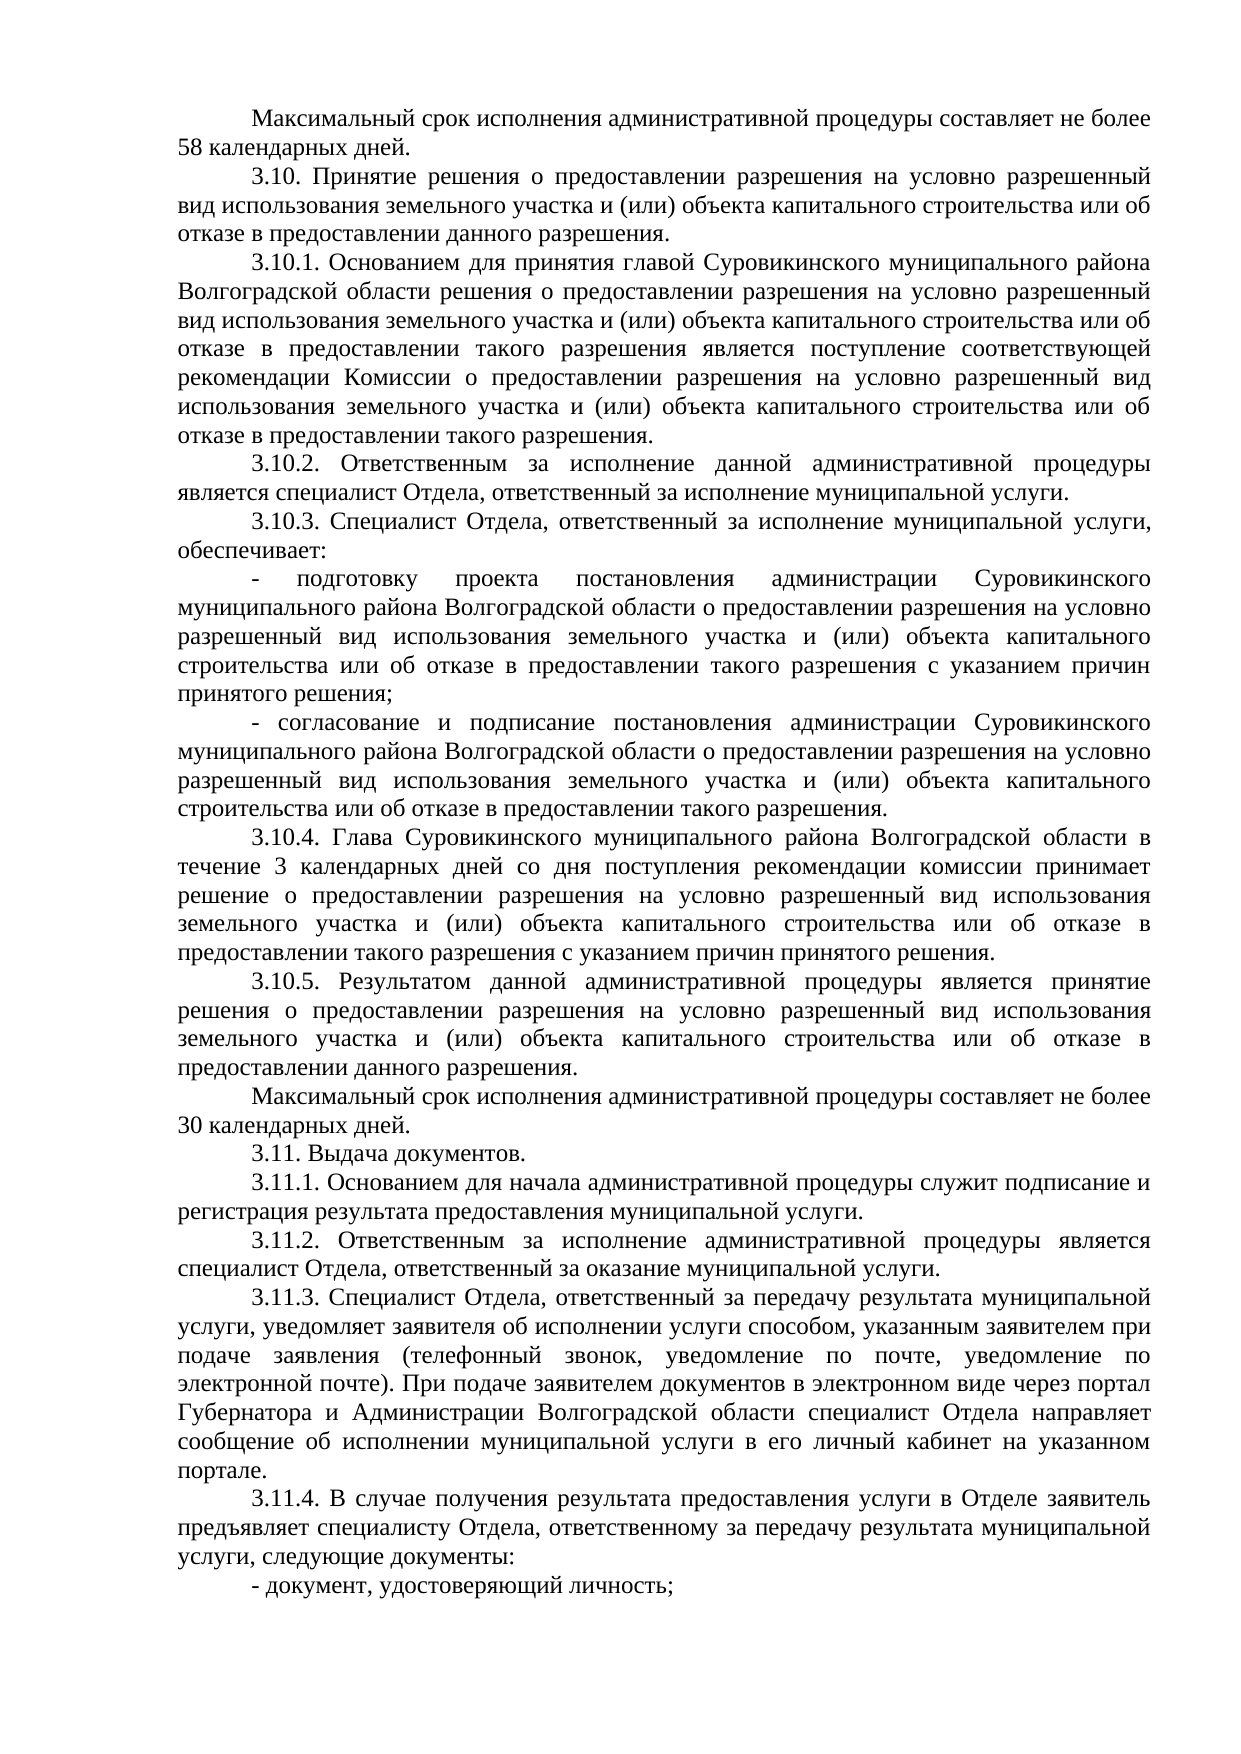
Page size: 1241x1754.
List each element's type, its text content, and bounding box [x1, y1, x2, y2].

text 3.11. Выдача документов. [177, 1138, 1152, 1167]
text 3.10.1. Основанием для принятия главой Суровикинского муниципального района Волгоградской области решения о предоставлении разрешения на условно разрешенный вид использования земельного участка и (или) объекта капитального строительства или об отказе в предоставлении такого разрешения является поступление соответствующей рекомендации Комиссии о предоставлении разрешения на условно разрешенный вид использования земельного участка и (или) объекта капитального строительства или об отказе в предоставлении такого разрешения. [177, 247, 1152, 448]
text 3.10. Принятие решения о предоставлении разрешения на условно разрешенный вид использования земельного участка и (или) объекта капитального строительства или об отказе в предоставлении данного разрешения. [177, 161, 1152, 247]
text - подготовку проекта постановления администрации Суровикинского муниципального района Волгоградской области о предоставлении разрешения на условно разрешенный вид использования земельного участка и (или) объекта капитального строительства или об отказе в предоставлении такого разрешения с указанием причин принятого решения; [177, 563, 1152, 707]
text - согласование и подписание постановления администрации Суровикинского муниципального района Волгоградской области о предоставлении разрешения на условно разрешенный вид использования земельного участка и (или) объекта капитального строительства или об отказе в предоставлении такого разрешения. [177, 707, 1152, 822]
text Максимальный срок исполнения административной процедуры составляет не более 30 календарных дней. [177, 1081, 1152, 1138]
text Максимальный срок исполнения административной процедуры составляет не более 58 календарных дней. [177, 103, 1152, 161]
text 3.10.2. Ответственным за исполнение данной административной процедуры является специалист Отдела, ответственный за исполнение муниципальной услуги. [177, 448, 1152, 506]
text 3.10.5. Результатом данной административной процедуры является принятие решения о предоставлении разрешения на условно разрешенный вид использования земельного участка и (или) объекта капитального строительства или об отказе в предоставлении данного разрешения. [177, 966, 1152, 1081]
text 3.11.2. Ответственным за исполнение административной процедуры является специалист Отдела, ответственный за оказание муниципальной услуги. [177, 1225, 1152, 1282]
text 3.10.3. Специалист Отдела, ответственный за исполнение муниципальной услуги, обеспечивает: [177, 506, 1152, 563]
text 3.11.3. Специалист Отдела, ответственный за передачу результата муниципальной услуги, уведомляет заявителя об исполнении услуги способом, указанным заявителем при подаче заявления (телефонный звонок, уведомление по почте, уведомление по электронной почте). При подаче заявителем документов в электронном виде через портал Губернатора и Администрации Волгоградской области специалист Отдела направляет сообщение об исполнении муниципальной услуги в его личный кабинет на указанном портале. [177, 1282, 1152, 1483]
text - документ, удостоверяющий личность; [177, 1570, 1152, 1598]
text 3.10.4. Глава Суровикинского муниципального района Волгоградской области в течение 3 календарных дней со дня поступления рекомендации комиссии принимает решение о предоставлении разрешения на условно разрешенный вид использования земельного участка и (или) объекта капитального строительства или об отказе в предоставлении такого разрешения с указанием причин принятого решения. [177, 822, 1152, 966]
text 3.11.1. Основанием для начала административной процедуры служит подписание и регистрация результата предоставления муниципальной услуги. [177, 1167, 1152, 1225]
text 3.11.4. В случае получения результата предоставления услуги в Отделе заявитель предъявляет специалисту Отдела, ответственному за передачу результата муниципальной услуги, следующие документы: [177, 1483, 1152, 1570]
